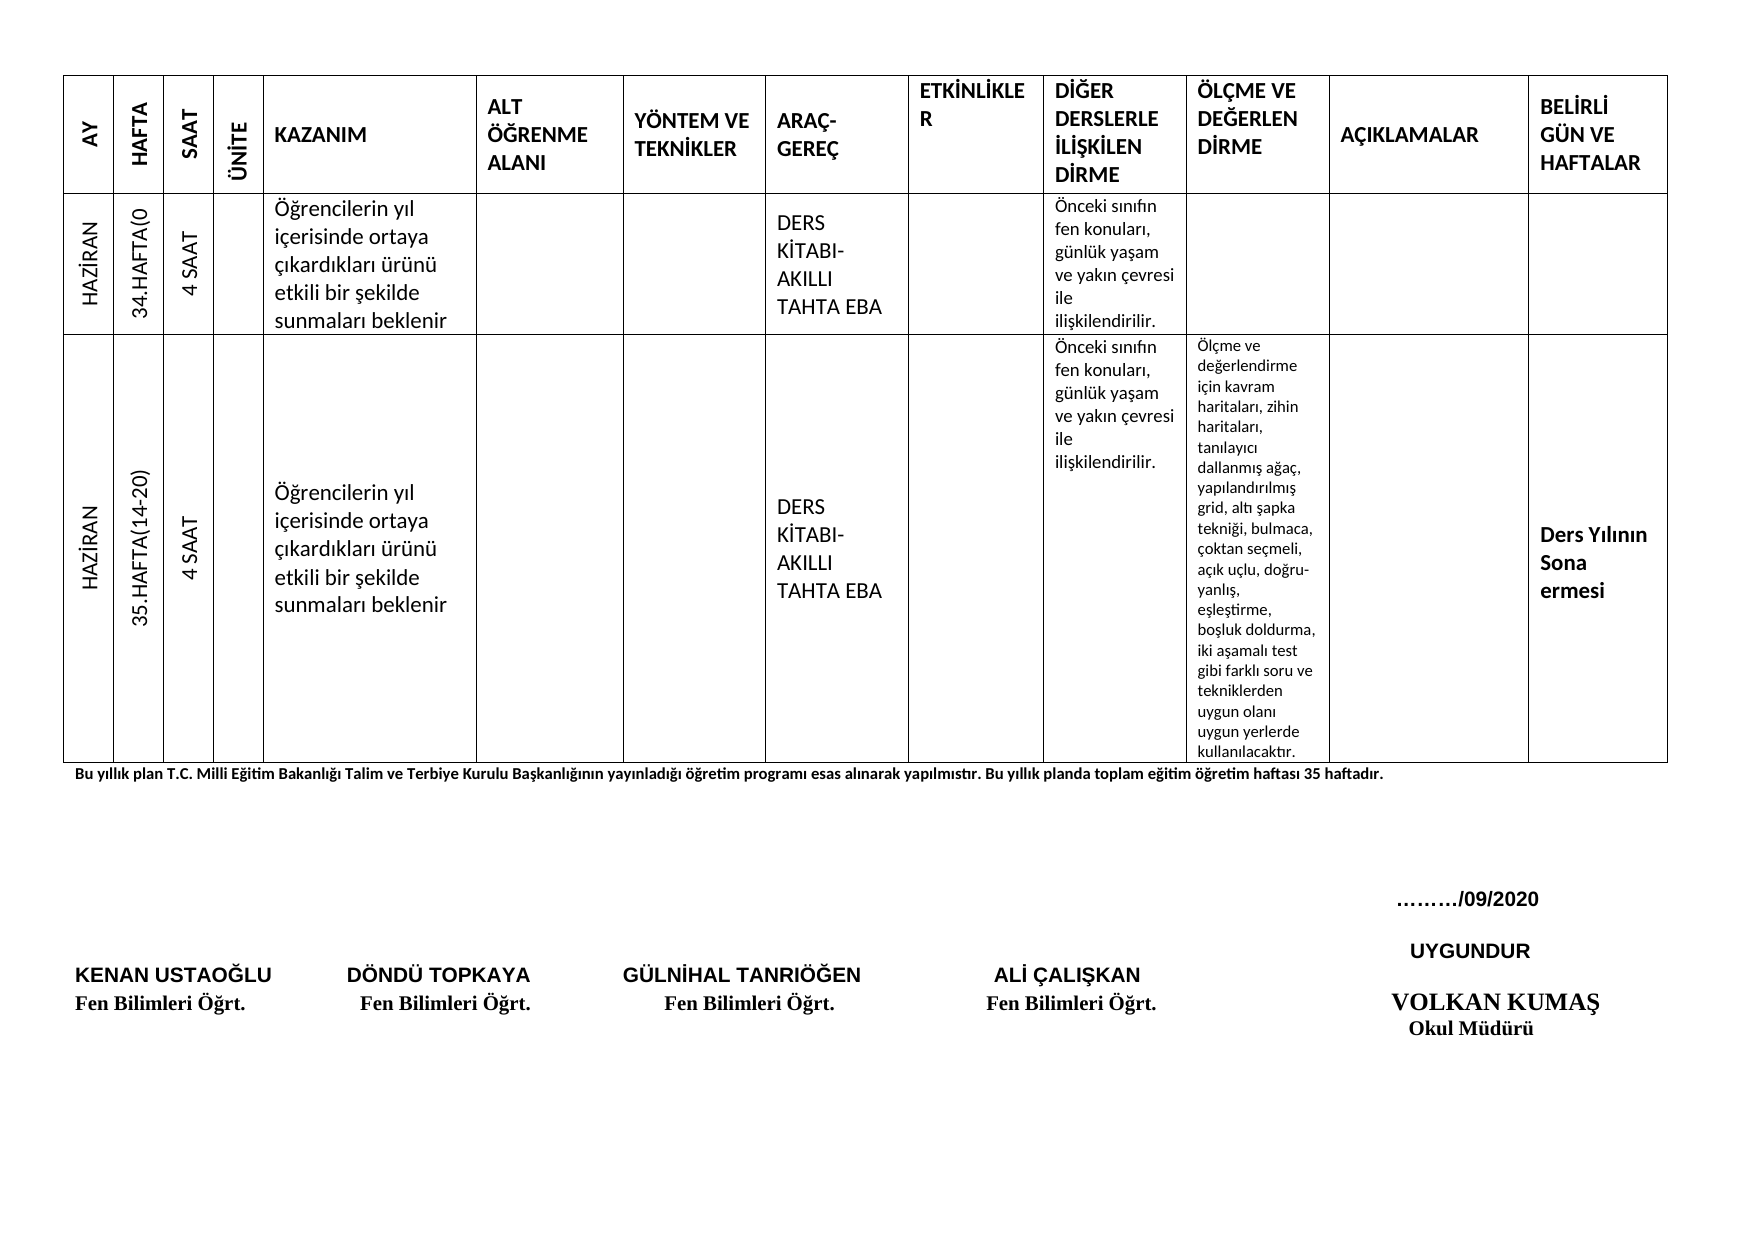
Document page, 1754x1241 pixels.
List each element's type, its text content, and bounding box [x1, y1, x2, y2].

table_cell 4 SAAT [164, 194, 213, 334]
table_cell [214, 194, 263, 334]
table_cell Ders Yılının Sona ermesi [1529, 335, 1667, 762]
table_cell [1529, 194, 1667, 334]
table_cell [477, 194, 623, 334]
table_cell 4 SAAT [164, 335, 213, 762]
text Bu yıllık plan T.C. Milli Eğitim Bakanlığı Talim ve Terbiye Kurulu Başkanlığının yayınladığı öğretim programı esas alınarak yapılmıstır. Bu yıllık planda toplam eğitim öğretim haftası 35 haftadır. [75, 763, 1679, 783]
table_cell HAZİRAN [64, 335, 113, 762]
table_cell [1187, 194, 1329, 334]
table_header YÖNTEM VE TEKNİKLER [624, 76, 765, 193]
table_header ÖLÇME VE DEĞERLEN DİRME [1187, 76, 1329, 193]
text ………/09/2020 [75, 887, 1679, 911]
table_header ÜNİTE [214, 76, 263, 193]
table_cell 35.HAFTA(14-20) [114, 335, 163, 762]
table_cell [1330, 335, 1528, 762]
table_cell [1330, 194, 1528, 334]
table_cell Önceki sınıfın fen konuları, günlük yaşam ve yakın çevresi ile ilişkilendirilir. [1044, 194, 1186, 334]
table_header AY [64, 76, 113, 193]
table_cell [214, 335, 263, 762]
table_cell Önceki sınıfın fen konuları, günlük yaşam ve yakın çevresi ile ilişkilendirilir. [1044, 335, 1186, 762]
table_header ETKİNLİKLER [909, 76, 1043, 193]
table_cell [624, 335, 765, 762]
table_cell [909, 335, 1043, 762]
text UYGUNDUR KENAN USTAOĞLU DÖNDÜ TOPKAYA GÜLNİHAL TANRIÖĞEN ALİ ÇALIŞKAN [75, 939, 1679, 987]
table_cell Ölçme ve değerlendirme için kavram haritaları, zihin haritaları, tanılayıcı dallanmış ağaç, yapılandırılmış grid, altı şapka tekniği, bulmaca, çoktan seçmeli, açık uçlu, doğru-yanlış, eşleştirme, boşluk doldurma, iki aşamalı test gibi farklı soru ve tekniklerden uygun olanı uygun yerlerde kullanılacaktır. [1187, 335, 1329, 762]
table_cell DERS KİTABI-AKILLI TAHTA EBA [766, 194, 908, 334]
table_header ALT ÖĞRENME ALANI [477, 76, 623, 193]
text Okul Müdürü [75, 1016, 1679, 1039]
table_header SAAT [164, 76, 213, 193]
table_cell Öğrencilerin yıl içerisinde ortaya çıkardıkları ürünü etkili bir şekilde sunmaları beklenir [264, 335, 476, 762]
table_header AÇIKLAMALAR [1330, 76, 1528, 193]
text Fen Bilimleri Öğrt. Fen Bilimleri Öğrt. Fen Bilimleri Öğrt. Fen Bilimleri Öğrt. VOLKAN KUMAŞ [75, 987, 1679, 1016]
table_cell [477, 335, 623, 762]
table_header KAZANIM [264, 76, 476, 193]
table_cell HAZİRAN [64, 194, 113, 334]
table_header BELİRLİ GÜN VE HAFTALAR [1529, 76, 1667, 193]
table_header HAFTA [114, 76, 163, 193]
table_header DİĞER DERSLERLE İLİŞKİLEN DİRME [1044, 76, 1186, 193]
table_cell [909, 194, 1043, 334]
table_header ARAÇ- GEREÇ [766, 76, 908, 193]
table_cell [624, 194, 765, 334]
table_cell 34.HAFTA(07-13) [114, 194, 163, 334]
table_cell DERS KİTABI-AKILLI TAHTA EBA [766, 335, 908, 762]
table_cell Öğrencilerin yıl içerisinde ortaya çıkardıkları ürünü etkili bir şekilde sunmaları beklenir [264, 194, 476, 334]
